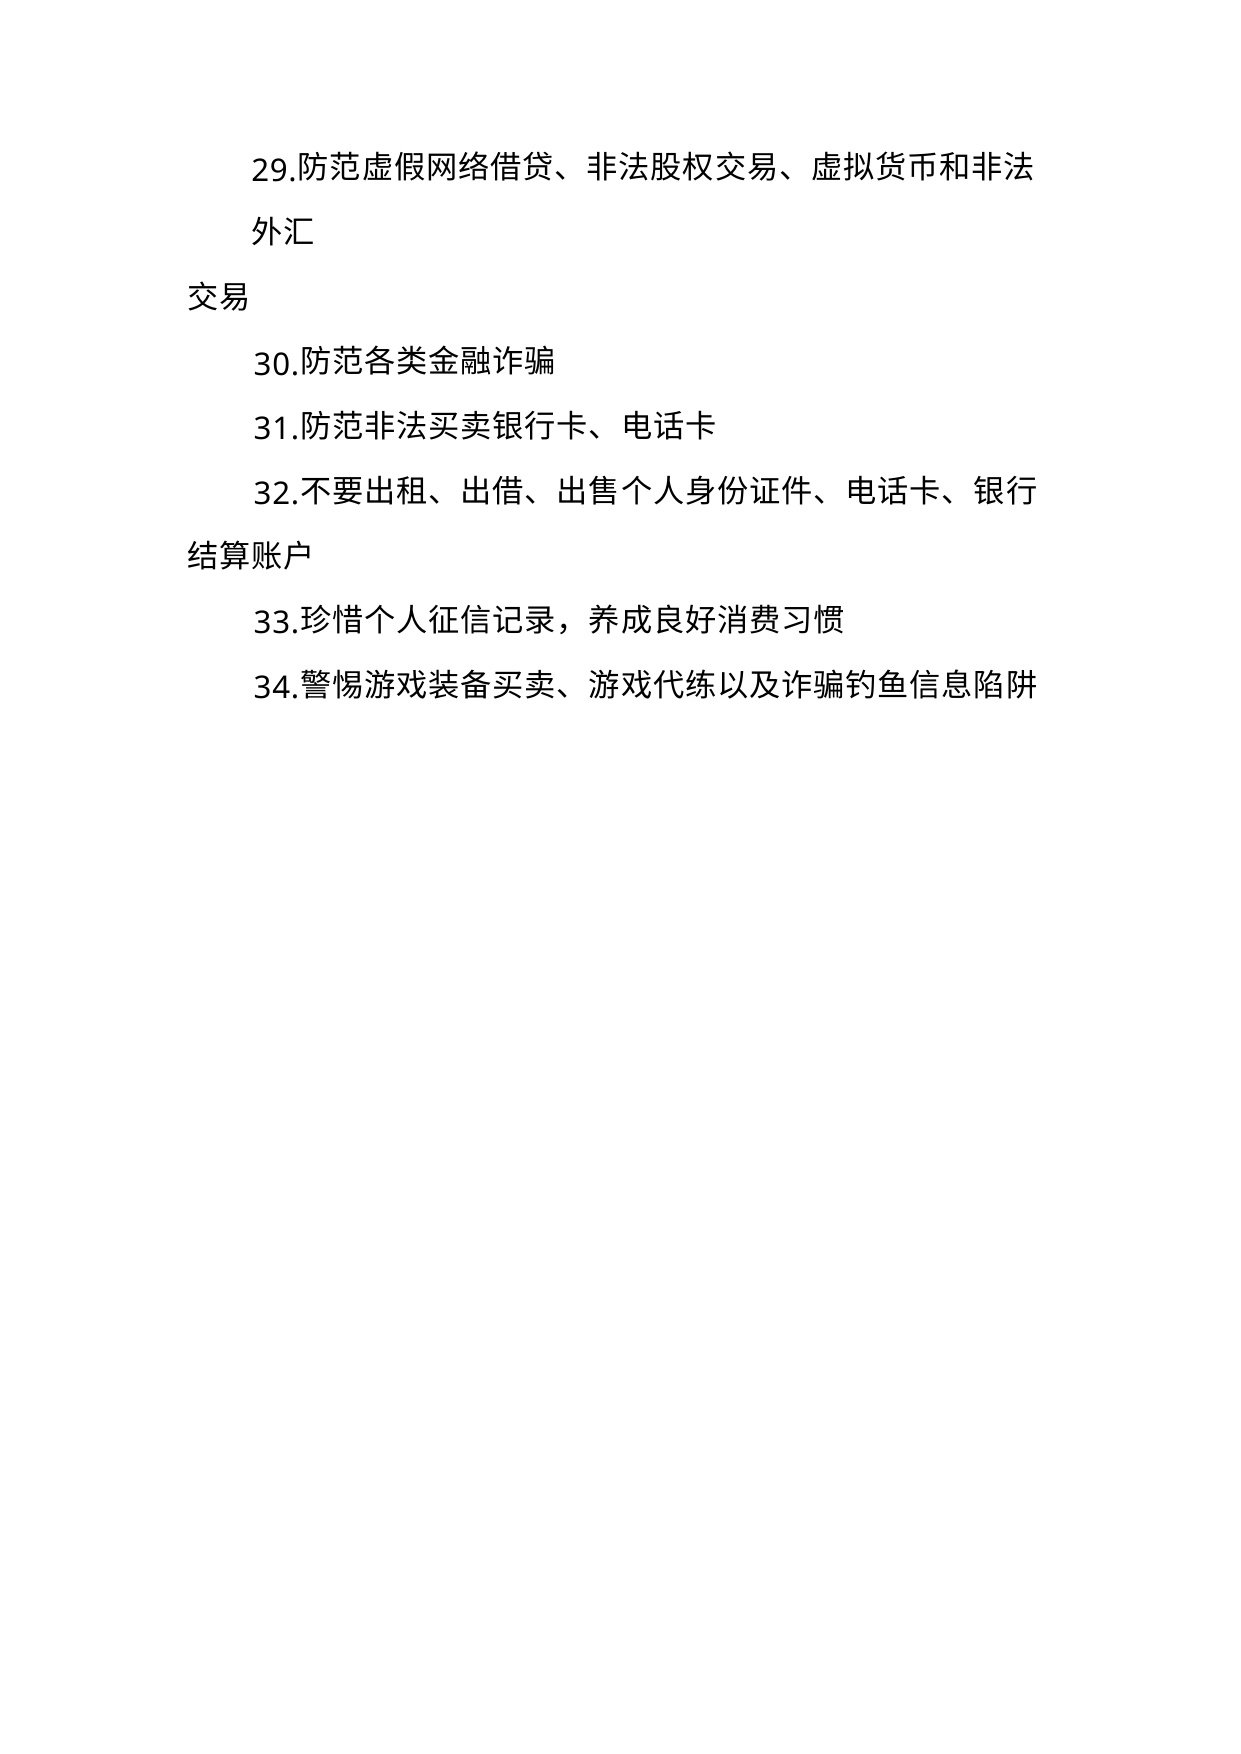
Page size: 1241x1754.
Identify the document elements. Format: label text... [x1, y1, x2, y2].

text 31.防范非法买卖银行卡、电话卡 [187, 421, 1053, 485]
text 交易 [187, 291, 1053, 356]
text 34.警惕游戏装备买卖、游戏代练以及诈骗钓鱼信息陷阱 [187, 679, 1053, 744]
text 33.珍惜个人征信记录，养成良好消费习惯 [187, 615, 1053, 679]
text 32.不要出租、出借、出售个人身份证件、电话卡、银行结算账户 [187, 485, 1053, 615]
text 30.防范各类金融诈骗 [187, 356, 1053, 421]
text 29.防范虚假网络借贷、非法股权交易、虚拟货币和非法外汇 [251, 162, 1053, 291]
